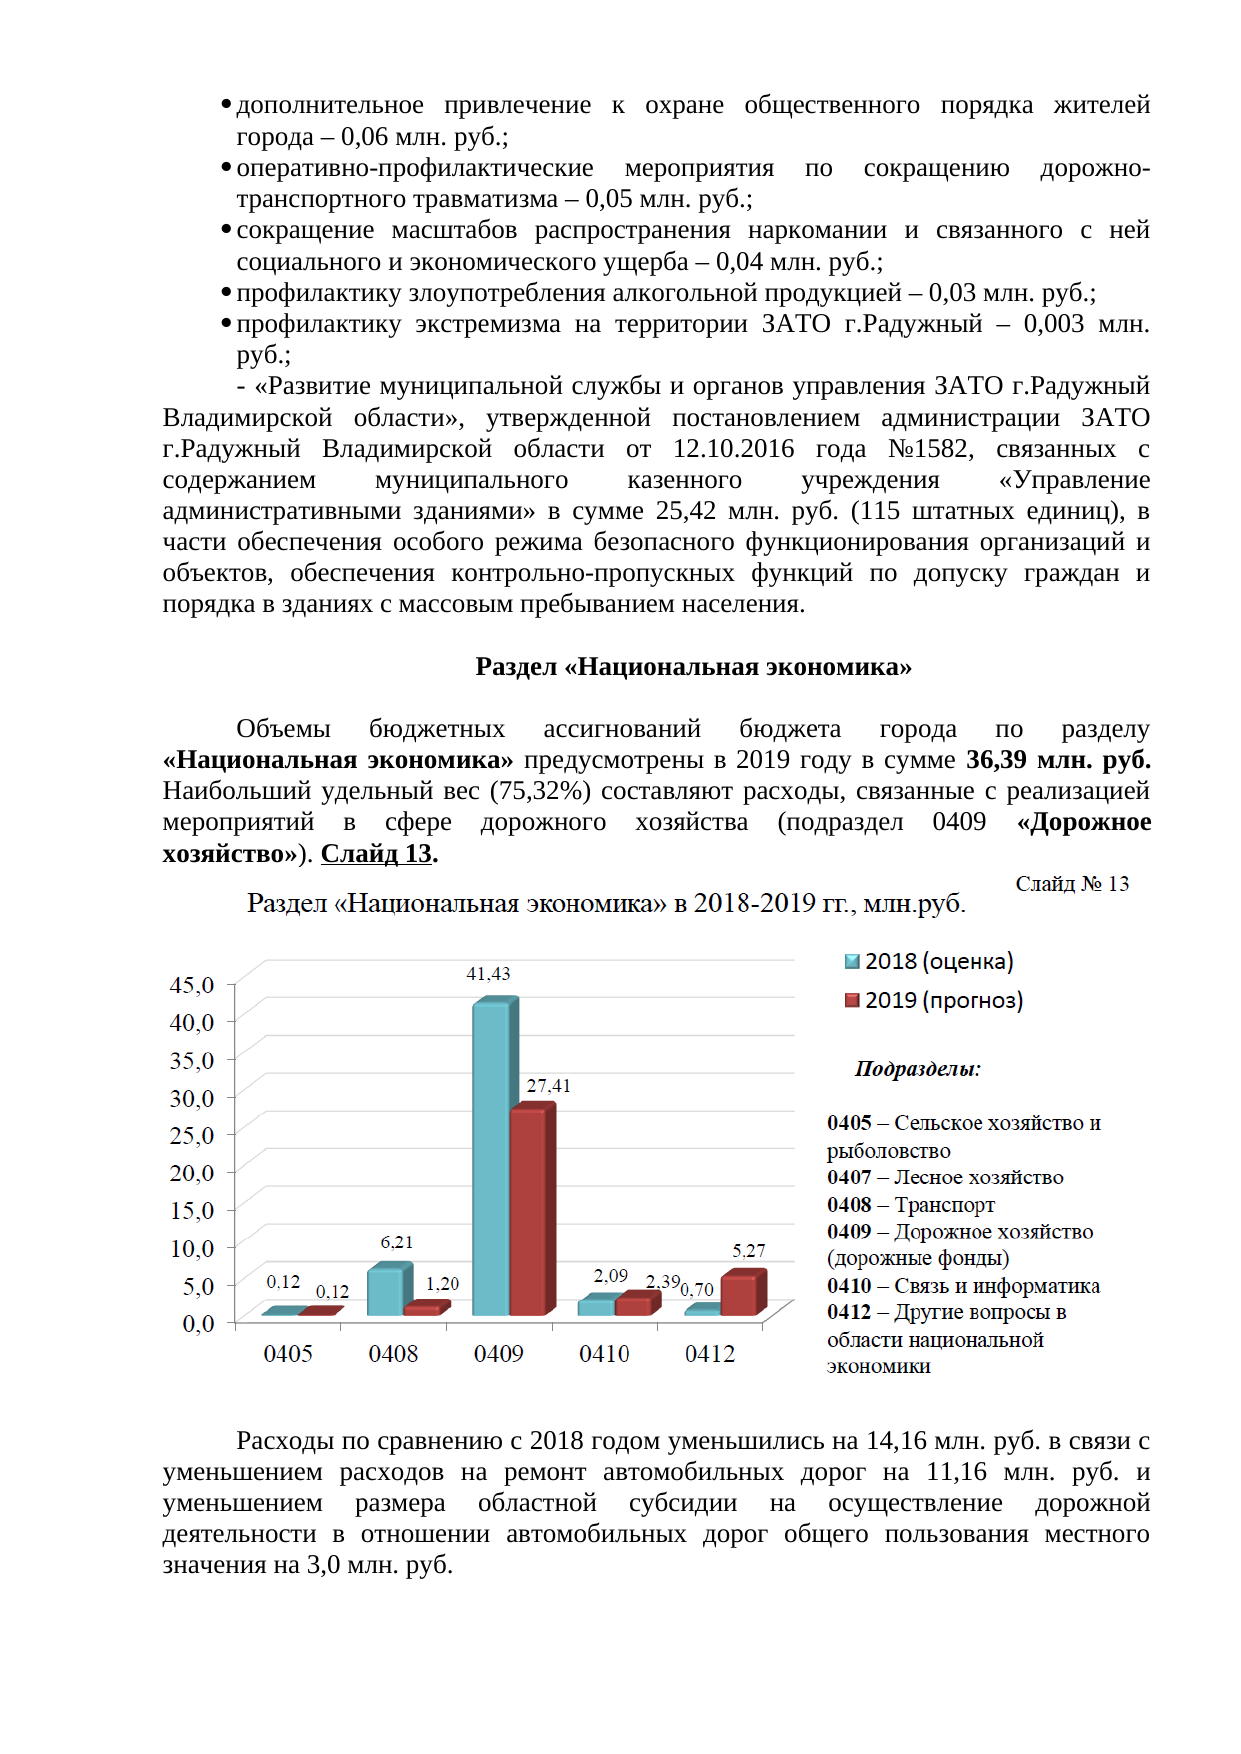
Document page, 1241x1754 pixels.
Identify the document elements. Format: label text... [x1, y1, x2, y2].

picture [162, 867, 1152, 1424]
list дополнительное привлечение к охране общественного порядка жителей города – 0,06 млн. руб.; [222, 89, 1152, 151]
list профилактику злоупотребления алкогольной продукцией – 0,03 млн. руб.; [222, 276, 1152, 307]
list профилактику экстремизма на территории ЗАТО г.Радужный – 0,003 млн. руб.; [222, 307, 1152, 369]
list оперативно-профилактические мероприятия по сокращению дорожно-транспортного травматизма – 0,05 млн. руб.; [222, 151, 1152, 213]
text Раздел «Национальная экономика» [162, 650, 1152, 681]
text Объемы бюджетных ассигнований бюджета города по разделу «Национальная экономика» предусмотрены в 2019 году в сумме 36,39 млн. руб. Наибольший удельный вес (75,32%) составляют расходы, связанные с реализацией мероприятий в сфере дорожного хозяйства (подраздел 0409 «Дорожное хозяйство»). Слайд 13. [162, 712, 1152, 867]
list сокращение масштабов распространения наркомании и связанного с ней социального и экономического ущерба – 0,04 млн. руб.; [222, 213, 1152, 276]
text - «Развитие муниципальной службы и органов управления ЗАТО г.Радужный Владимирской области», утвержденной постановлением администрации ЗАТО г.Радужный Владимирской области от 12.10.2016 года №1582, связанных с содержанием муниципального казенного учреждения «Управление административными зданиями» в сумме 25,42 млн. руб. (115 штатных единиц), в части обеспечения особого режима безопасного функционирования организаций и объектов, обеспечения контрольно-пропускных функций по допуску граждан и порядка в зданиях с массовым пребыванием населения. [162, 369, 1152, 619]
text Расходы по сравнению с 2018 годом уменьшились на 14,16 млн. руб. в связи с уменьшением расходов на ремонт автомобильных дорог на 11,16 млн. руб. и уменьшением размера областной субсидии на осуществление дорожной деятельности в отношении автомобильных дорог общего пользования местного значения на 3,0 млн. руб. [162, 1424, 1152, 1579]
